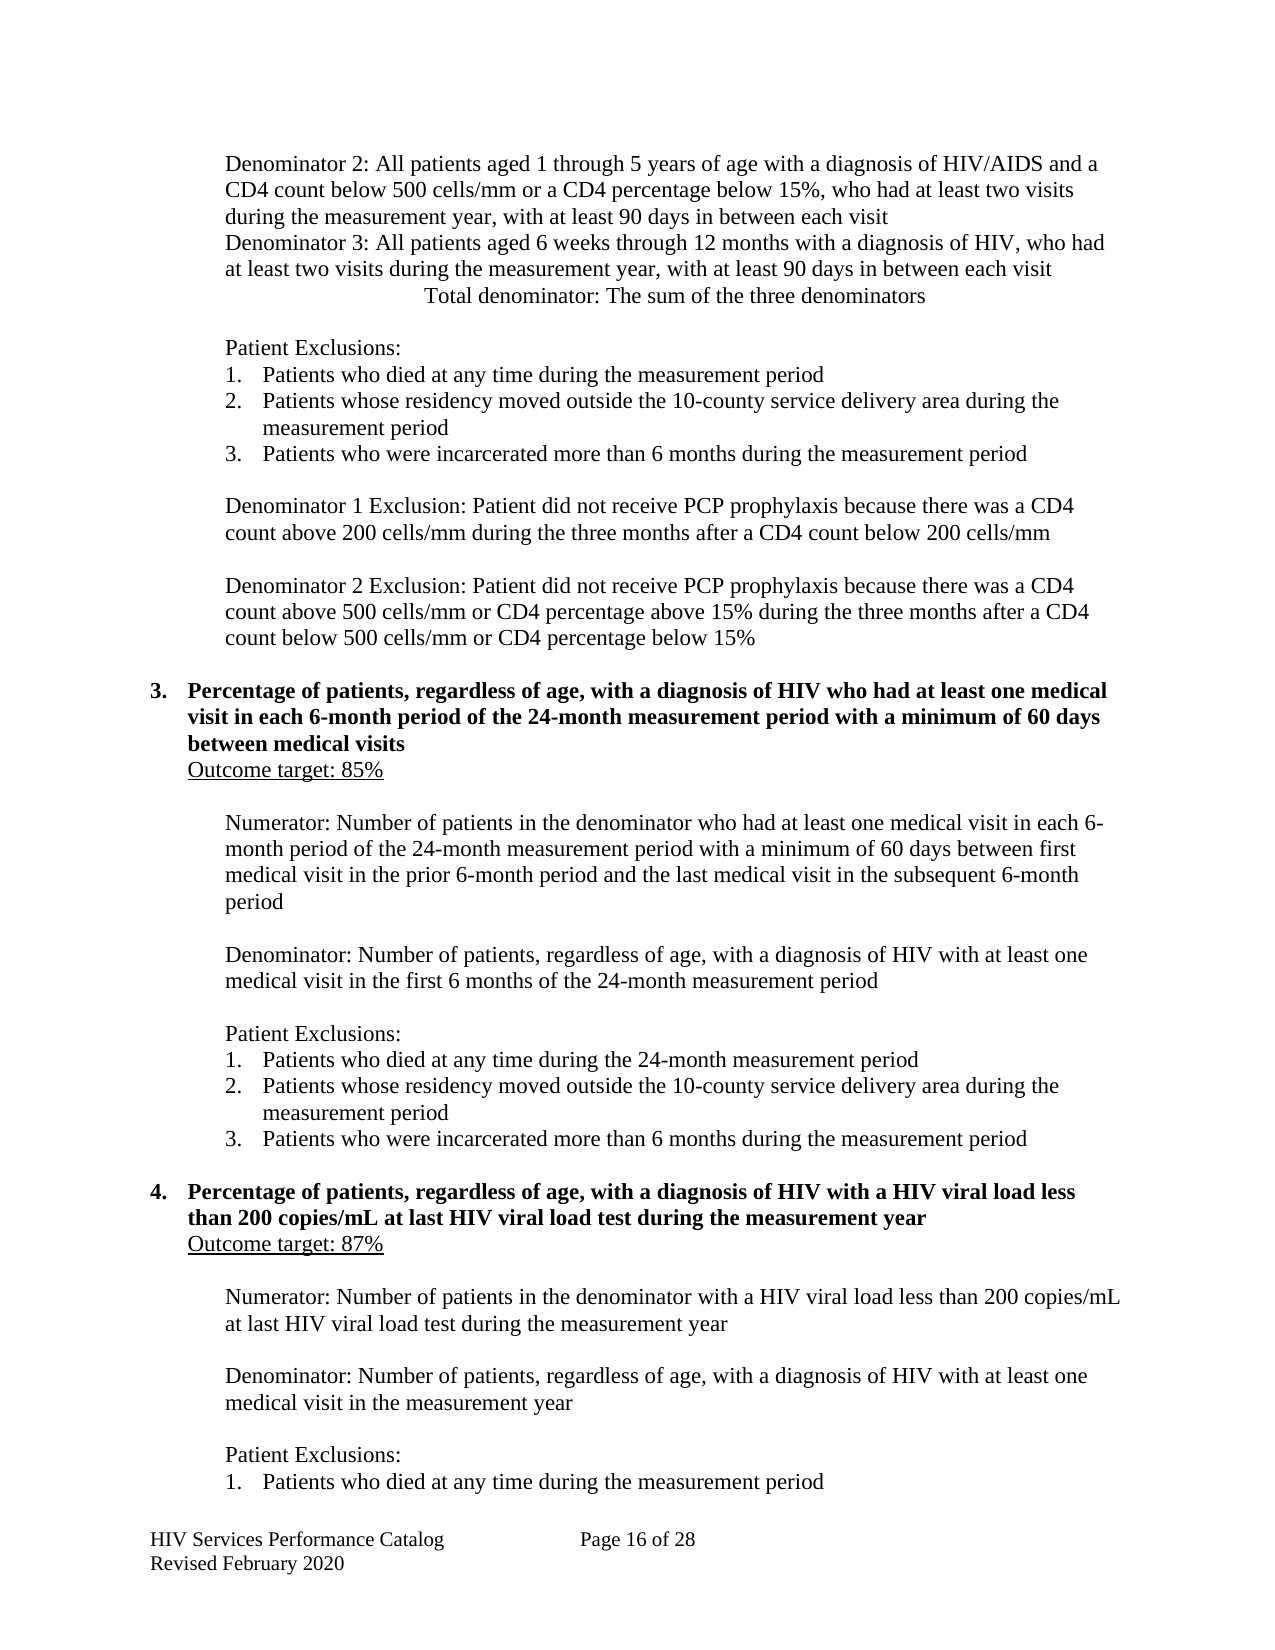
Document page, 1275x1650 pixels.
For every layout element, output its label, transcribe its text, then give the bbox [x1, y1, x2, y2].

list Percentage of patients, regardless of age, with a diagnosis of HIV who had at least one medical visit in each 6-month period of the 24-month measurement period with a minimum of 60 days between medical visits [150, 677, 1125, 756]
list Patients who died at any time during the measurement period [225, 1468, 1125, 1494]
text Total denominator: The sum of the three denominators [225, 282, 1125, 308]
list Patients who died at any time during the 24-month measurement period [225, 1046, 1125, 1072]
list Denominator: Number of patients, regardless of age, with a diagnosis of HIV with at least one medical visit in the measurement year [225, 1362, 1125, 1415]
list Patients who died at any time during the measurement period [225, 361, 1125, 387]
list Patients whose residency moved outside the 10-county service delivery area during the measurement period [225, 387, 1125, 440]
text Denominator 1 Exclusion: Patient did not receive PCP prophylaxis because there was a CD4 count above 200 cells/mm during the three months after a CD4 count below 200 cells/mm [225, 493, 1125, 545]
list Patients who were incarcerated more than 6 months during the measurement period [225, 1125, 1125, 1151]
text Denominator 3: All patients aged 6 weeks through 12 months with a diagnosis of HIV, who had at least two visits during the measurement year, with at least 90 days in between each visit [225, 229, 1125, 282]
text Outcome target: 87% [187, 1231, 1125, 1257]
list Patients who were incarcerated more than 6 months during the measurement period [225, 440, 1125, 466]
list Numerator: Number of patients in the denominator with a HIV viral load less than 200 copies/mL at last HIV viral load test during the measurement year [225, 1283, 1125, 1336]
list Percentage of patients, regardless of age, with a diagnosis of HIV with a HIV viral load less than 200 copies/mL at last HIV viral load test during the measurement year [150, 1178, 1125, 1231]
text Outcome target: 85% [150, 756, 1125, 782]
list Numerator: Number of patients in the denominator who had at least one medical visit in each 6-month period of the 24-month measurement period with a minimum of 60 days between first medical visit in the prior 6-month period and the last medical visit in the subsequent 6-month period [225, 809, 1125, 914]
text Denominator 2 Exclusion: Patient did not receive PCP prophylaxis because there was a CD4 count above 500 cells/mm or CD4 percentage above 15% during the three months after a CD4 count below 500 cells/mm or CD4 percentage below 15% [225, 572, 1125, 651]
text Patient Exclusions: [225, 334, 1125, 361]
list Patients whose residency moved outside the 10-county service delivery area during the measurement period [225, 1072, 1125, 1125]
list Patient Exclusions: [225, 1020, 1125, 1046]
list Denominator: Number of patients, regardless of age, with a diagnosis of HIV with at least one medical visit in the first 6 months of the 24-month measurement period [225, 941, 1125, 993]
text Denominator 2: All patients aged 1 through 5 years of age with a diagnosis of HIV/AIDS and a CD4 count below 500 cells/mm or a CD4 percentage below 15%, who had at least two visits during the measurement year, with at least 90 days in between each visit [225, 150, 1125, 229]
text Patient Exclusions: [225, 1441, 1125, 1468]
